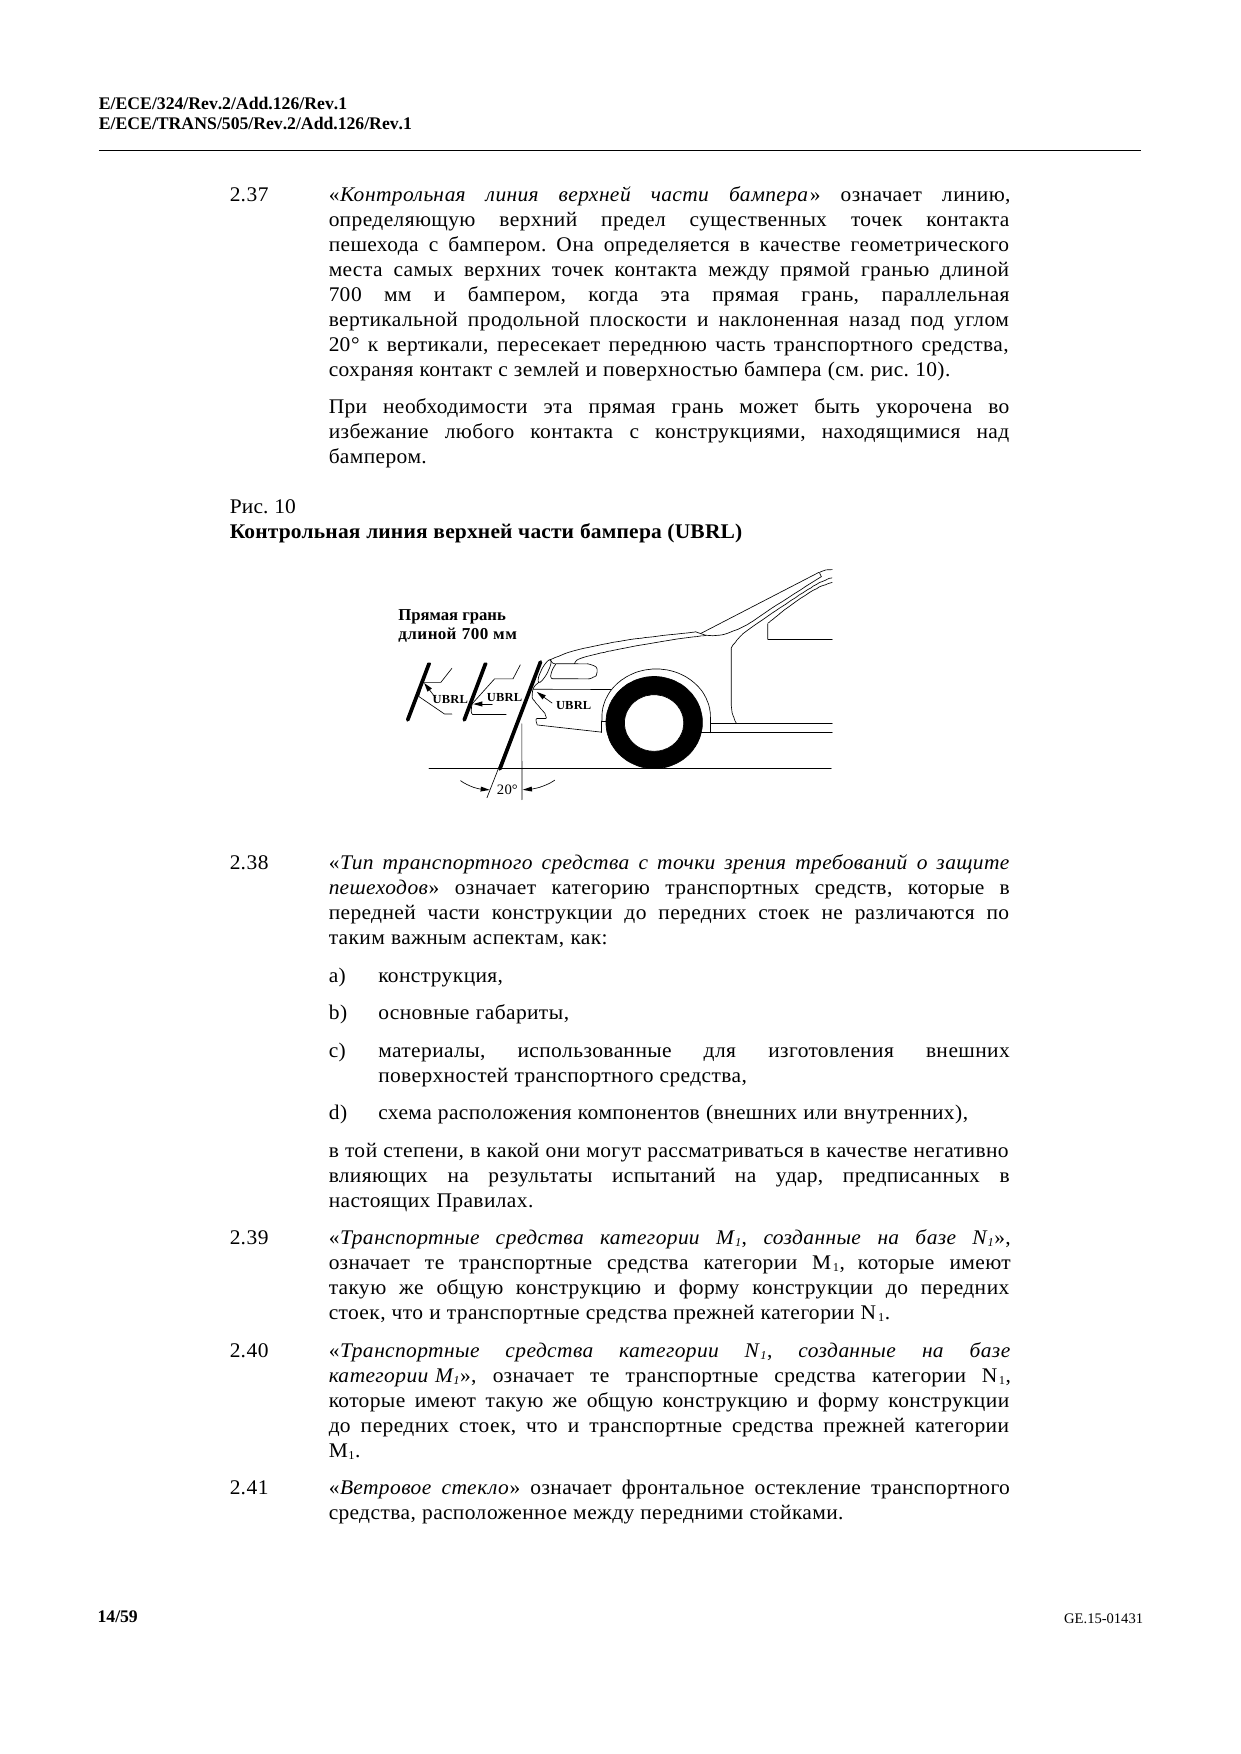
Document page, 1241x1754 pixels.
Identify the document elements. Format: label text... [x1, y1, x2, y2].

text в той степени, в какой они могут рассматриваться в качестве негативно влияющих на результаты испытаний на удар, предписанных в настоящих Правилах. [229, 1137, 1011, 1212]
text 2.41 «Ветровое стекло» означает фронтальное остекление транспортного средства, расположенное между передними стойками. [229, 1475, 1011, 1525]
text а) конструкция, [229, 962, 1011, 987]
text d) схема расположения компонентов (внешних или внутренних), [229, 1100, 1011, 1125]
text 2.39 «Транспортные средства категории М1, созданные на базе N1», означает те транспортные средства категории М1, которые имеют такую же общую конструкцию и форму конструкции до передних стоек, что и транспортные средства прежней категории N1. [229, 1225, 1011, 1325]
text b) основные габариты, [229, 1000, 1011, 1025]
text с) материалы, использованные для изготовления внешних поверхностей транспортного средства, [229, 1037, 1011, 1087]
text Рис. 10 Контрольная линия верхней части бампера (UBRL) [97, 494, 1011, 544]
text При необходимости эта прямая грань может быть укорочена во избежание любого контакта с конструкциями, находящимися над бампером. [229, 394, 1011, 469]
text 2.38 «Тип транспортного средства с точки зрения требований о защите пешеходов» означает категорию транспортных средств, которые в передней части конструкции до передних стоек не различаются по таким важным аспектам, как: [229, 850, 1011, 950]
text 2.37 «Контрольная линия верхней части бампера» означает линию, определяющую верхний предел существенных точек контакта пешехода с бампером. Она определяется в качестве геометрического места самых верхних точек контакта между прямой гранью длиной 700 мм и бампером, когда эта прямая грань, параллельная вертикальной продольной плоскости и наклоненная назад под углом 20° к вертикали, пересекает переднюю часть транспортного средства, сохраняя контакт с землей и поверхностью бампера (см. рис. 10). [229, 181, 1011, 381]
text 2.40 «Транспортные средства категории N1, созданные на базе категории М1», означает те транспортные средства категории N1, которые имеют такую же общую конструкцию и форму конструкции до передних стоек, что и транспортные средства прежней категории М1. [229, 1337, 1011, 1462]
